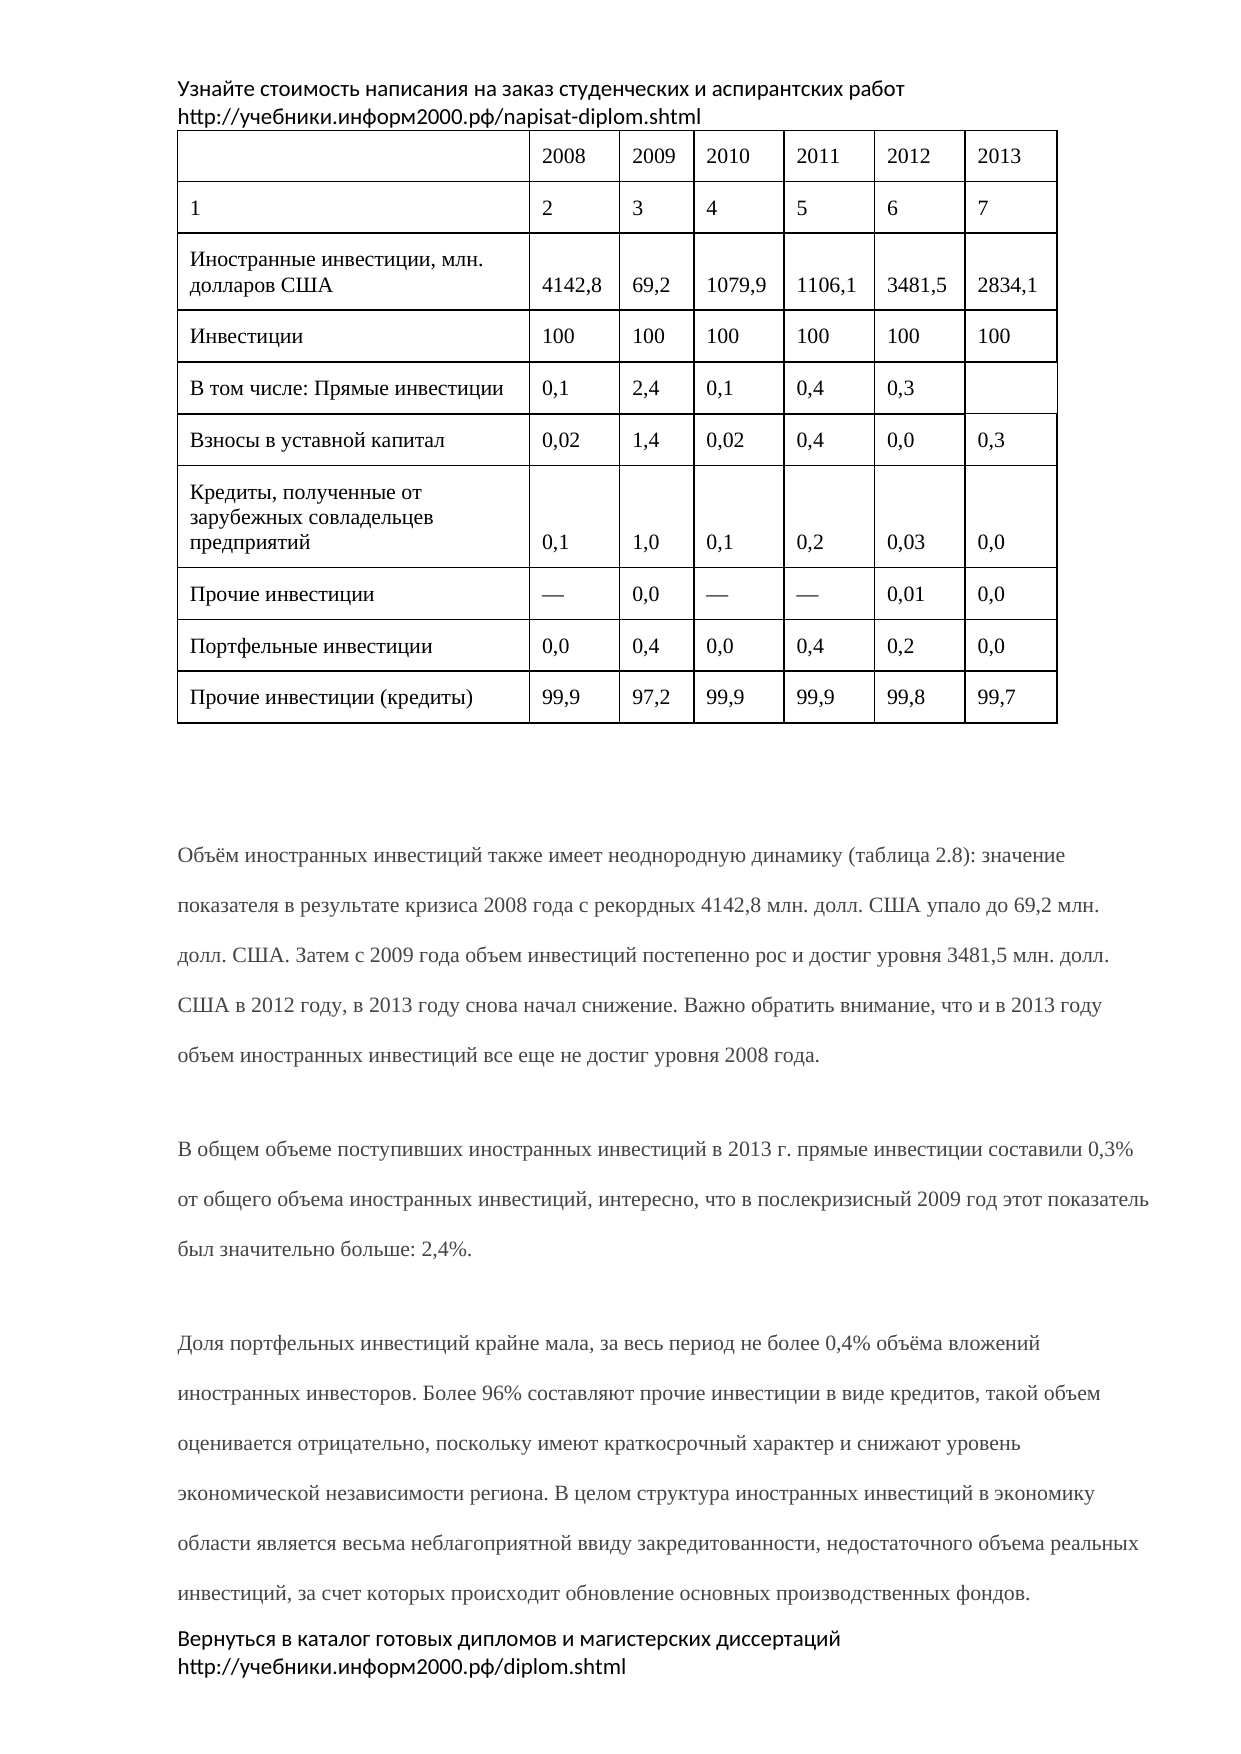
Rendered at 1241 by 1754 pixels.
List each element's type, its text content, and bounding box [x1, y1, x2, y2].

text Объём иностранных инвестиций также имеет неоднородную динамику (таблица 2.8): значение показателя в результате кризиса 2008 года с рекордных 4142,8 млн. долл. США упало до 69,2 млн. долл. США. Затем с 2009 года объем инвестиций постепенно рос и достиг уровня 3481,5 млн. долл. США в 2012 году, в 2013 году снова начал снижение. Важно обратить внимание, что и в 2013 году объем иностранных инвестиций все еще не достиг уровня 2008 года. [177, 817, 1152, 1067]
table_cell 4142,8 [530, 234, 619, 309]
table_cell 100 [530, 311, 619, 361]
table_cell 0,0 [966, 620, 1056, 670]
table_cell 100 [966, 311, 1056, 361]
table_cell 100 [620, 311, 693, 361]
table_header [178, 131, 529, 181]
table_header 2012 [875, 131, 964, 181]
table_cell 0,4 [620, 620, 693, 670]
table_cell 0,02 [530, 415, 619, 464]
table_cell 99,9 [785, 672, 874, 722]
table_cell 0,2 [785, 466, 874, 567]
table_cell 7 [966, 182, 1056, 232]
table_cell 0,3 [966, 414, 1056, 464]
table_cell 100 [695, 311, 783, 361]
table_cell 1,4 [620, 415, 693, 464]
table_cell 3481,5 [875, 234, 964, 309]
table_cell 99,9 [695, 672, 783, 722]
table_cell 99,8 [875, 672, 964, 722]
table_cell 0,1 [695, 363, 783, 413]
table_cell 0,0 [875, 415, 964, 464]
table_cell 2 [530, 182, 619, 232]
table_cell 0,0 [530, 620, 619, 670]
table_cell 1106,1 [785, 234, 874, 309]
table_cell — [530, 568, 619, 618]
table_cell 0,4 [785, 415, 874, 464]
table_cell 0,02 [695, 415, 783, 464]
table_cell 2834,1 [966, 234, 1056, 309]
table_cell 6 [875, 182, 964, 232]
table_header 2009 [620, 131, 693, 181]
text В общем объеме поступивших иностранных инвестиций в 2013 г. прямые инвестиции составили 0,3% от общего объема иностранных инвестиций, интересно, что в послекризисный 2009 год этот показатель был значительно больше: 2,4%. [177, 1111, 1152, 1261]
table_cell 69,2 [620, 234, 693, 309]
table_cell 0,3 [875, 363, 964, 413]
table_header 2011 [785, 131, 874, 181]
table_cell [966, 363, 1057, 413]
table_cell 2,4 [620, 363, 693, 413]
table_cell 99,9 [530, 672, 619, 722]
table_cell 0,4 [785, 620, 874, 670]
table_cell 0,2 [875, 620, 964, 670]
table_cell — [785, 568, 874, 618]
table_cell Взносы в уставной капитал [178, 415, 529, 464]
table_cell 0,0 [966, 466, 1056, 567]
table_cell 4 [695, 182, 783, 232]
table_cell 97,2 [620, 672, 693, 722]
table_cell Портфельные инвестиции [178, 620, 529, 670]
table_header 2013 [966, 131, 1056, 181]
table_cell 3 [620, 182, 693, 232]
table_cell 1 [178, 182, 529, 232]
table_cell 100 [785, 311, 874, 361]
table_cell 0,01 [875, 568, 964, 618]
table_cell 0,03 [875, 466, 964, 567]
table_cell 5 [785, 182, 874, 232]
table_cell 0,1 [695, 466, 783, 567]
table_cell — [695, 568, 783, 618]
table_cell В том числе: Прямые инвестиции [178, 363, 529, 413]
table_cell Иностранные инвестиции, млн. долларов США [178, 234, 529, 309]
table_cell Прочие инвестиции [178, 568, 529, 618]
table_cell 0,0 [620, 568, 693, 618]
table_cell Инвестиции [178, 311, 529, 361]
text Доля портфельных инвестиций крайне мала, за весь период не более 0,4% объёма вложений иностранных инвесторов. Более 96% составляют прочие инвестиции в виде кредитов, такой объем оценивается отрицательно, поскольку имеют краткосрочный характер и снижают уровень экономической независимости региона. В целом структура иностранных инвестиций в экономику области является весьма неблагоприятной ввиду закредитованности, недостаточного объема реальных инвестиций, за счет которых происходит обновление основных производственных фондов. [177, 1305, 1152, 1605]
table_cell 99,7 [966, 672, 1056, 722]
table_cell 100 [875, 311, 964, 361]
table_cell 1,0 [620, 466, 693, 567]
table_cell 0,0 [966, 568, 1056, 618]
table_cell Прочие инвестиции (кредиты) [178, 672, 529, 722]
table_cell 0,0 [695, 620, 783, 670]
table_cell 0,4 [785, 363, 874, 413]
table_header 2008 [530, 131, 619, 181]
table_cell 1079,9 [695, 234, 783, 309]
table_header 2010 [695, 131, 783, 181]
table_cell Кредиты, полученные от зарубежных совладельцев предприятий [178, 466, 529, 567]
table_cell 0,1 [530, 466, 619, 567]
table_cell 0,1 [530, 363, 619, 413]
